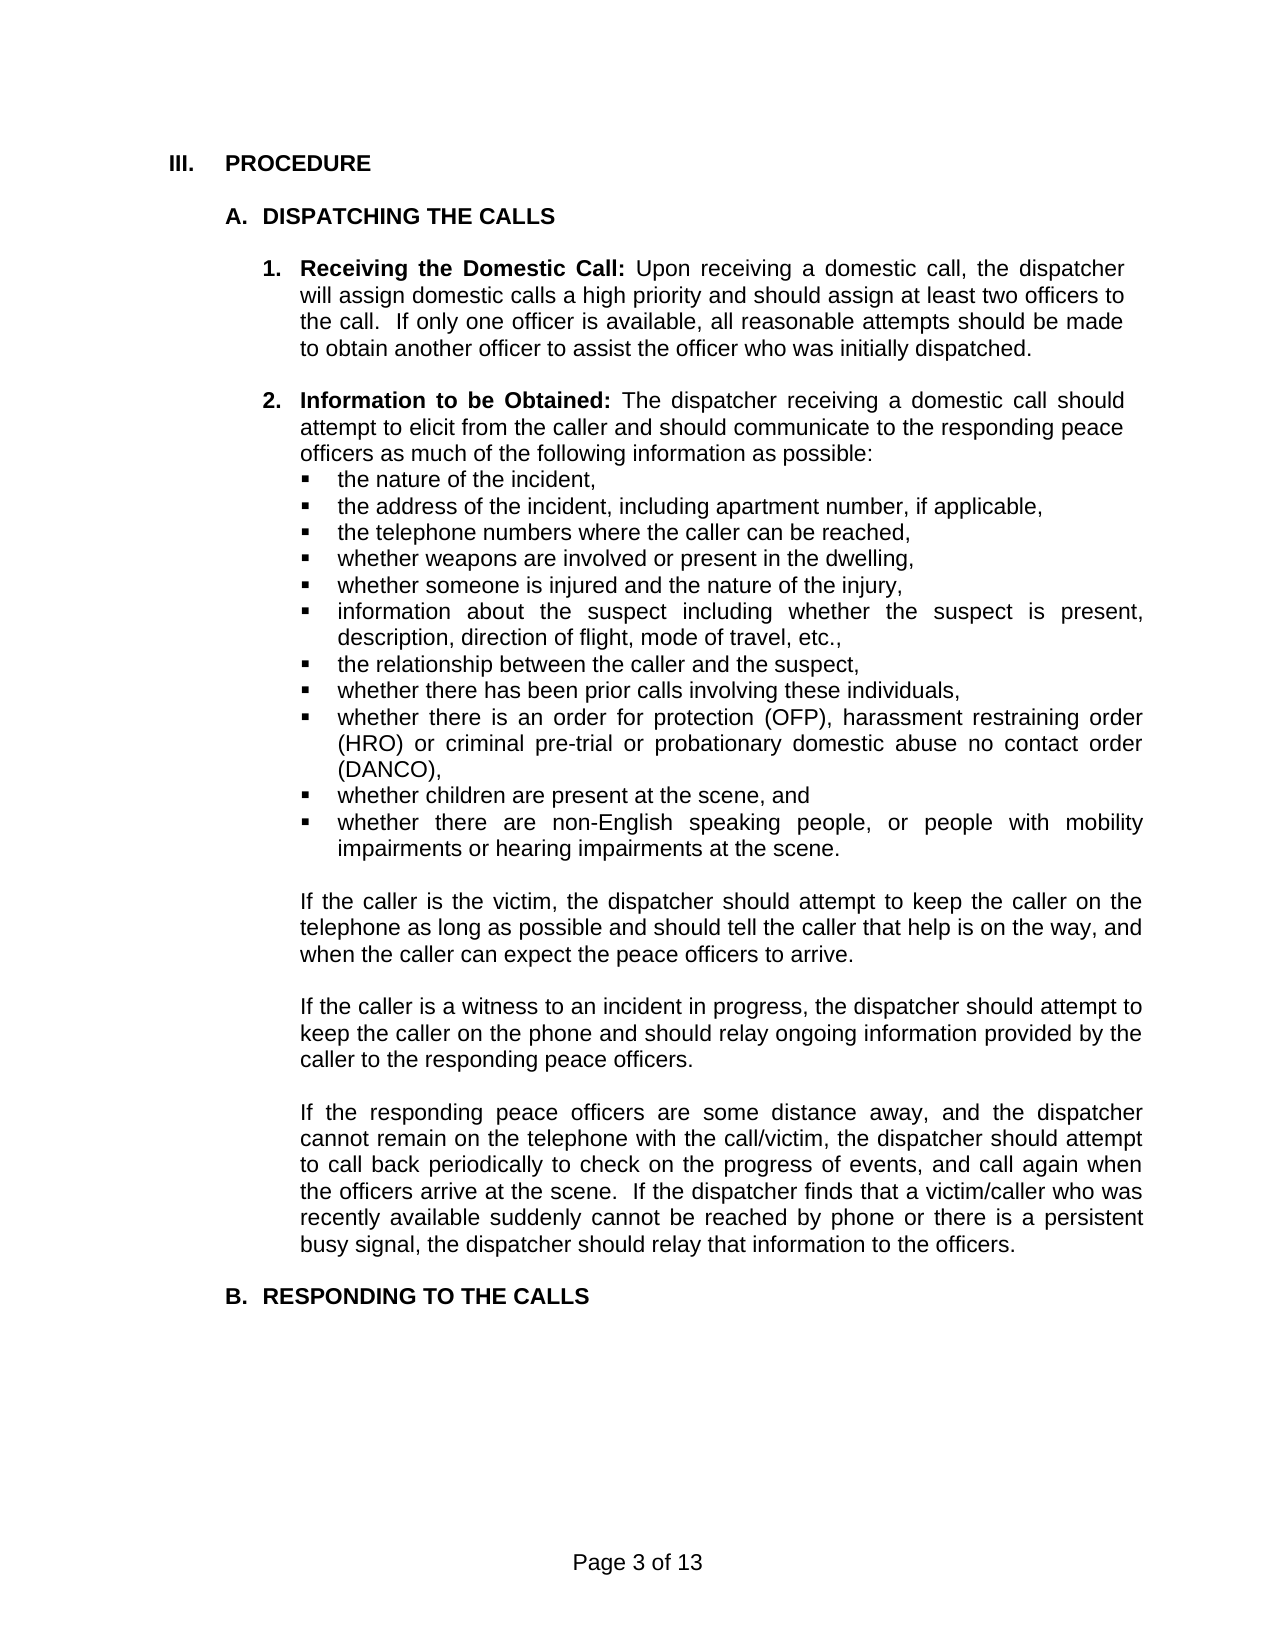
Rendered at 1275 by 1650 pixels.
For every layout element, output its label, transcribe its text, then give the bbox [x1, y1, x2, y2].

list the relationship between the caller and the suspect, [300, 651, 1144, 677]
list the address of the incident, including apartment number, if applicable, [300, 493, 1144, 519]
list whether there is an order for protection (OFP), harassment restraining order (HRO) or criminal pre-trial or probationary domestic abuse no contact order (DANCO), [300, 703, 1144, 782]
list the nature of the incident, [300, 466, 1125, 493]
list the telephone numbers where the caller can be reached, [300, 519, 1144, 545]
subtitle Information to be Obtained: The dispatcher receiving a domestic call should attempt to elicit from the caller and should communicate to the responding peace officers as much of the following information as possible: [262, 387, 1125, 466]
list whether there has been prior calls involving these individuals, [300, 677, 1144, 703]
text If the responding peace officers are some distance away, and the dispatcher cannot remain on the telephone with the call/victim, the dispatcher should attempt to call back periodically to check on the progress of events, and call again when the officers arrive at the scene. If the dispatcher finds that a victim/caller who was recently available suddenly cannot be reached by phone or there is a persistent busy signal, the dispatcher should relay that information to the officers. [244, 1099, 1144, 1257]
subtitle Receiving the Domestic Call: Upon receiving a domestic call, the dispatcher will assign domestic calls a high priority and should assign at least two officers to the call. If only one officer is available, all reasonable attempts should be made to obtain another officer to assist the officer who was initially dispatched. [262, 255, 1125, 361]
list information about the suspect including whether the suspect is present, description, direction of flight, mode of travel, etc., [300, 598, 1144, 651]
list whether weapons are involved or present in the dwelling, [300, 545, 1144, 572]
list whether there are non-English speaking people, or people with mobility impairments or hearing impairments at the scene. [300, 809, 1144, 862]
list whether someone is injured and the nature of the injury, [300, 572, 1144, 598]
text If the caller is a witness to an incident in progress, the dispatcher should attempt to keep the caller on the phone and should relay ongoing information provided by the caller to the responding peace officers. [262, 993, 1144, 1072]
list whether children are present at the scene, and [300, 782, 1144, 809]
text If the caller is the victim, the dispatcher should attempt to keep the caller on the telephone as long as possible and should tell the caller that help is on the way, and when the caller can expect the peace officers to arrive. [262, 888, 1144, 967]
subtitle PROCEDURE [169, 150, 1125, 176]
subtitle DISPATCHING THE CALLS [225, 203, 1125, 229]
subtitle RESPONDING TO THE CALLS [225, 1283, 1144, 1309]
